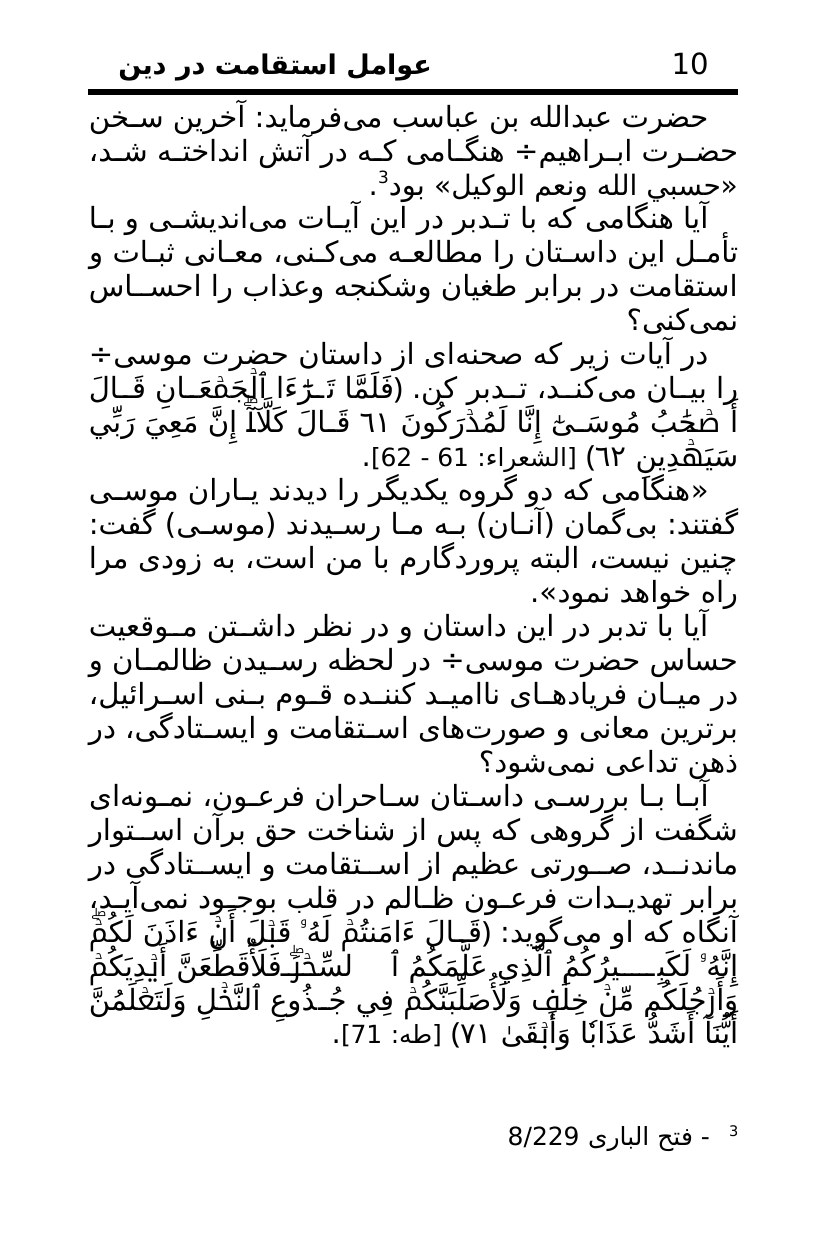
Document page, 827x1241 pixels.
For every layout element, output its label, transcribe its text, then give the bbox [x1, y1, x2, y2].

text آبا با بررسی داستان ساحران فرعون، نمونه‌ای شگفت از گروهی که پس از شناخت حق برآن استوار ماندند، صورتی عظیم از استقامت و ایستادگی در برابر تهدیدات فرعون ظالم در قلب بوجود نمی‌آید، آنگاه که او می‌گوید: ﴿قَالَ ءَامَنتُمۡ لَهُۥ قَبۡلَ أَنۡ ءَاذَنَ لَكُمۡۖ إِنَّهُۥ لَكَبِيرُكُمُ ٱلَّذِي عَلَّمَكُمُ ٱلسِّحۡرَۖ فَلَأُقَطِّعَنَّ أَيۡدِيَكُمۡ وَأَرۡجُلَكُم مِّنۡ خِلَٰفٖ وَلَأُصَلِّبَنَّكُمۡ فِي جُذُوعِ ٱلنَّخۡلِ وَلَتَعۡلَمُنَّ أَيُّنَآ أَشَدُّ عَذَابٗا وَأَبۡقَىٰ ٧١﴾ [طه: 71]. [89, 779, 738, 1051]
text آیا با تدبر در این داستان و در نظر داشتن موقعیت حساس حضرت موسی÷ در لحظه رسیدن ظالمان و در میان فریادهای ناامید کننده قوم بنی اسرائیل، برترین معانی و صورت‌های استقامت و ایستادگی، در ذهن تداعی نمی‌شود؟ [89, 609, 738, 779]
text در آیات زیر که صحنه‌ای از داستان حضرت موسی÷ را بیان می‌کند، تدبر کن. ﴿فَلَمَّا تَرَٰٓءَا ٱلۡجَمۡعَانِ قَالَ أَصۡحَٰبُ مُوسَىٰٓ إِنَّا لَمُدۡرَكُونَ ٦١ قَالَ كَلَّآۖ إِنَّ مَعِيَ رَبِّي سَيَهۡدِينِ ٦٢﴾ [الشعراء: 61 - 62]. [89, 338, 738, 473]
text آیا هنگامی که با تدبر در این آیات می‌اندیشی و با تأمل این داستان را مطالعه می‌کنی، معانی ثبات و استقامت در برابر طغیان وشکنجه وعذاب را احساس نمی‌کنی؟ [89, 202, 738, 338]
text حضرت عبدالله بن عباسب می‌فرماید: آخرین سخن حضرت ابراهیم÷ هنگامی که در آتش انداخته شد، «حسبي الله ونعم الوكيل» بود. [89, 100, 738, 202]
text «هنگامی که دو گروه یکدیگر را دیدند یاران موسی گفتند: بی‌گمان (آنان) به ما رسیدند (موسی) گفت: چنین نیست، البته پروردگارم با من است، به زودی مرا راه خواهد نمود». [89, 473, 738, 609]
